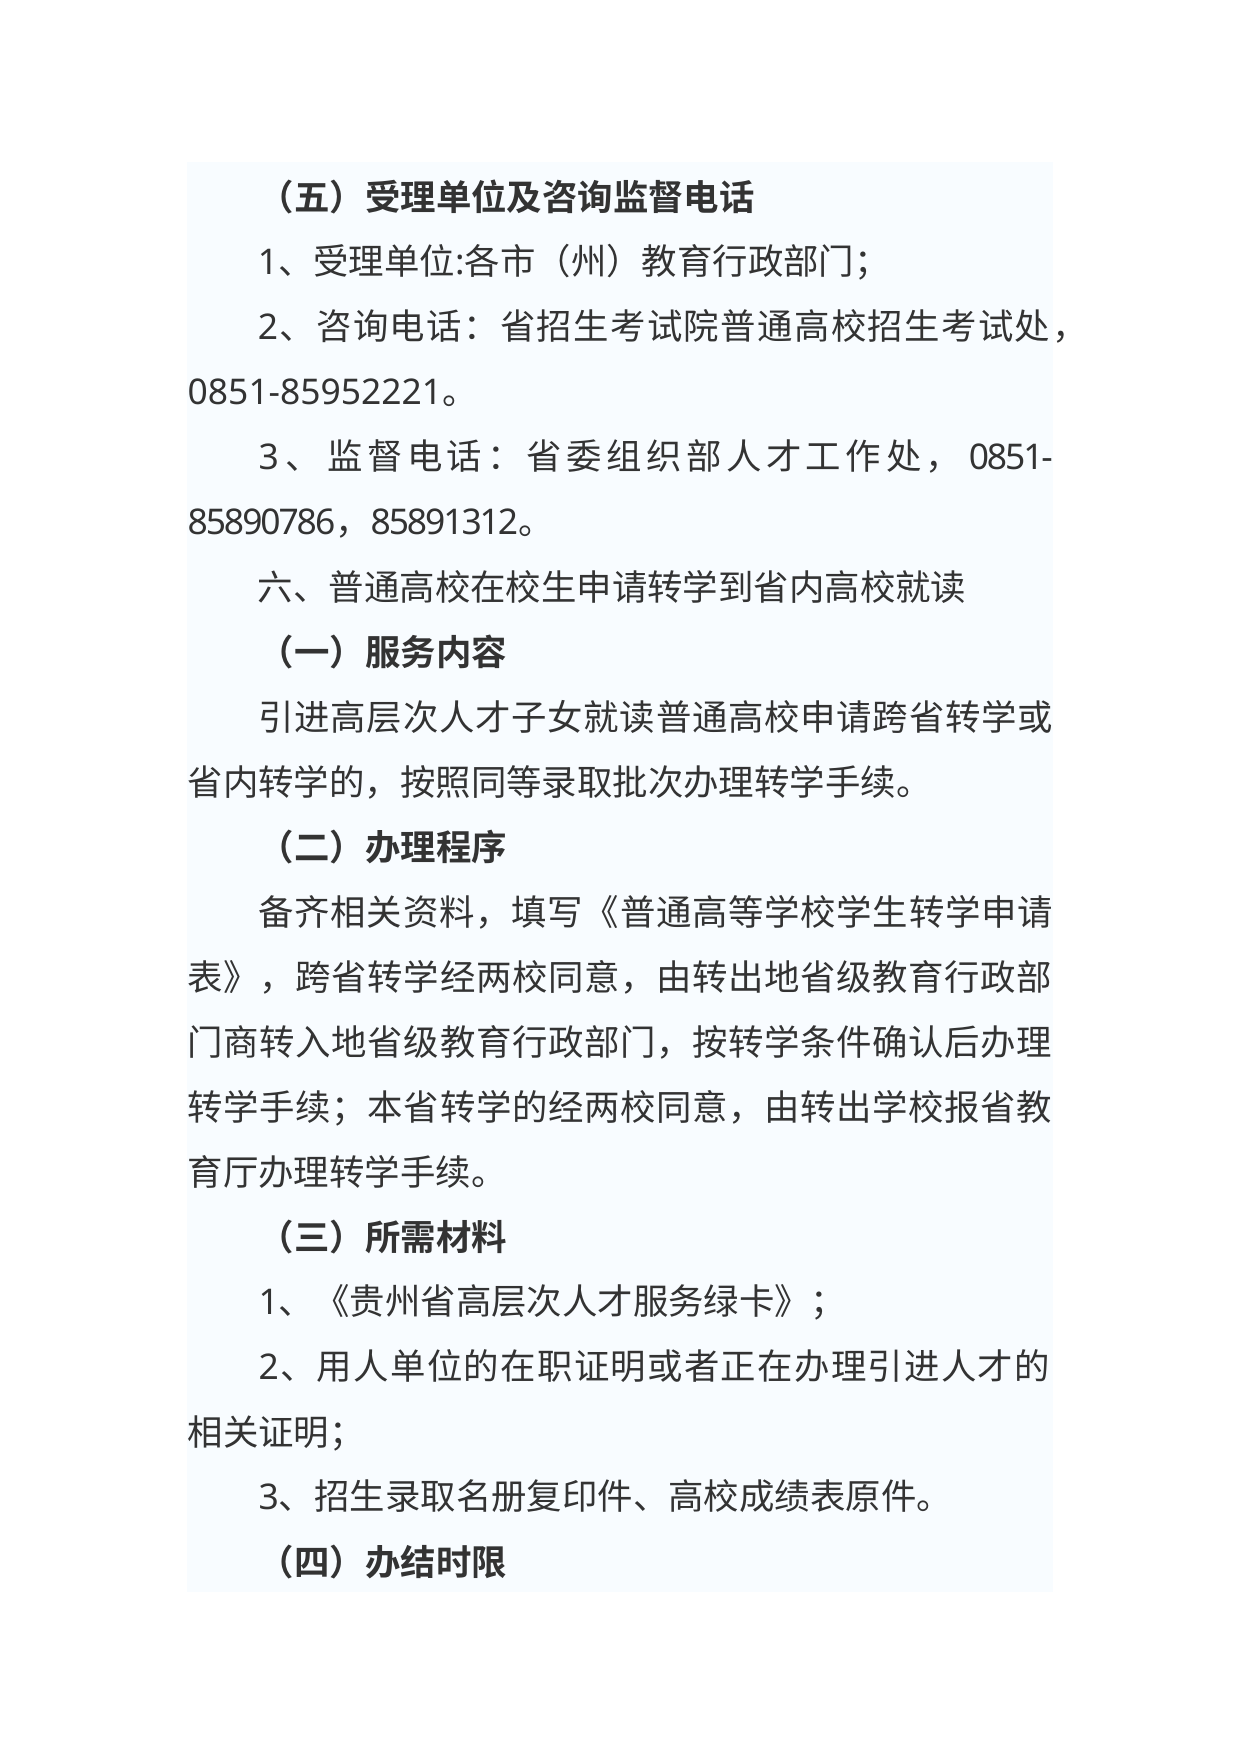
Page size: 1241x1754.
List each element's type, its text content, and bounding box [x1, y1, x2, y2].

text 3、监督电话：省委组织部人才工作处，0851-85890786，85891312。 [187, 422, 1053, 552]
text （一）服务内容 [187, 617, 1053, 682]
text 2、咨询电话：省招生考试院普通高校招生考试处，0851-85952221。 [187, 292, 1053, 422]
text 引进高层次人才子女就读普通高校申请跨省转学或省内转学的，按照同等录取批次办理转学手续。 [187, 682, 1053, 812]
text 备齐相关资料，填写《普通高等学校学生转学申请表》，跨省转学经两校同意，由转出地省级教育行政部门商转入地省级教育行政部门，按转学条件确认后办理转学手续；本省转学的经两校同意，由转出学校报省教育厅办理转学手续。 [187, 877, 1053, 1202]
text 1、《贵州省高层次人才服务绿卡》； [187, 1267, 1053, 1332]
text （四）办结时限 [187, 1527, 1053, 1592]
text （三）所需材料 [187, 1202, 1053, 1267]
text 六、普通高校在校生申请转学到省内高校就读 [187, 552, 1053, 617]
text （五）受理单位及咨询监督电话 [187, 162, 1053, 227]
text 3、招生录取名册复印件、高校成绩表原件。 [187, 1462, 1053, 1527]
text 2、用人单位的在职证明或者正在办理引进人才的相关证明； [187, 1332, 1053, 1462]
text 1、受理单位:各市（州）教育行政部门； [187, 227, 1053, 292]
text （二）办理程序 [187, 812, 1053, 877]
